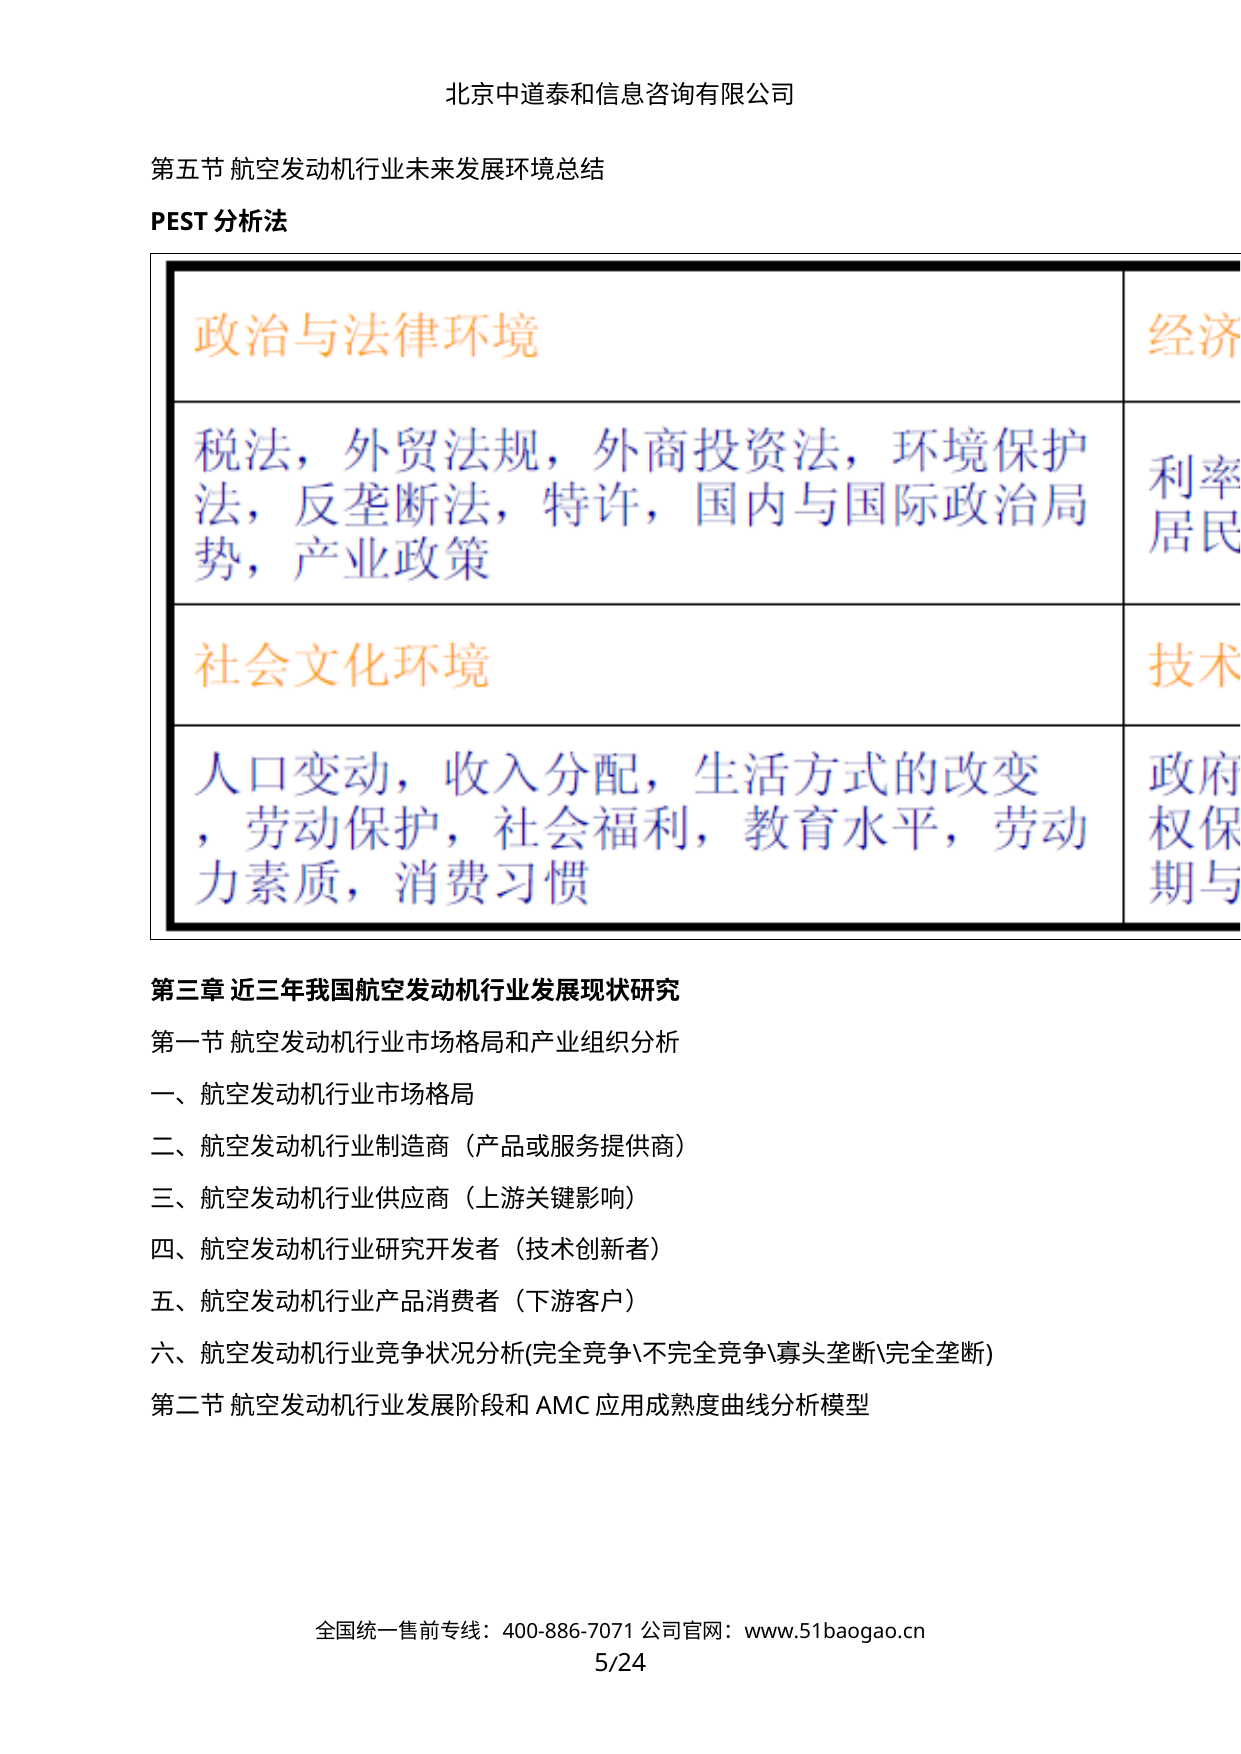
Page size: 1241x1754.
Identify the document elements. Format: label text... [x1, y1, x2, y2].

picture [151, 254, 1241, 939]
text 三、航空发动机行业供应商（上游关键影响） [150, 1178, 1090, 1214]
text 六、航空发动机行业竞争状况分析(完全竞争\不完全竞争\寡头垄断\完全垄断) [150, 1334, 1090, 1370]
text 二、航空发动机行业制造商（产品或服务提供商） [150, 1126, 1090, 1162]
text 第一节 航空发动机行业市场格局和产业组织分析 [150, 1022, 1090, 1059]
text 一、航空发动机行业市场格局 [150, 1074, 1090, 1111]
text 第三章 近三年我国航空发动机行业发展现状研究 [150, 971, 1090, 1007]
text 第五节 航空发动机行业未来发展环境总结 [150, 150, 1090, 186]
text 四、航空发动机行业研究开发者（技术创新者） [150, 1230, 1090, 1266]
text 五、航空发动机行业产品消费者（下游客户） [150, 1282, 1090, 1318]
text PEST分析法 [150, 202, 1090, 238]
text 第二节 航空发动机行业发展阶段和AMC应用成熟度曲线分析模型 [150, 1386, 1090, 1422]
